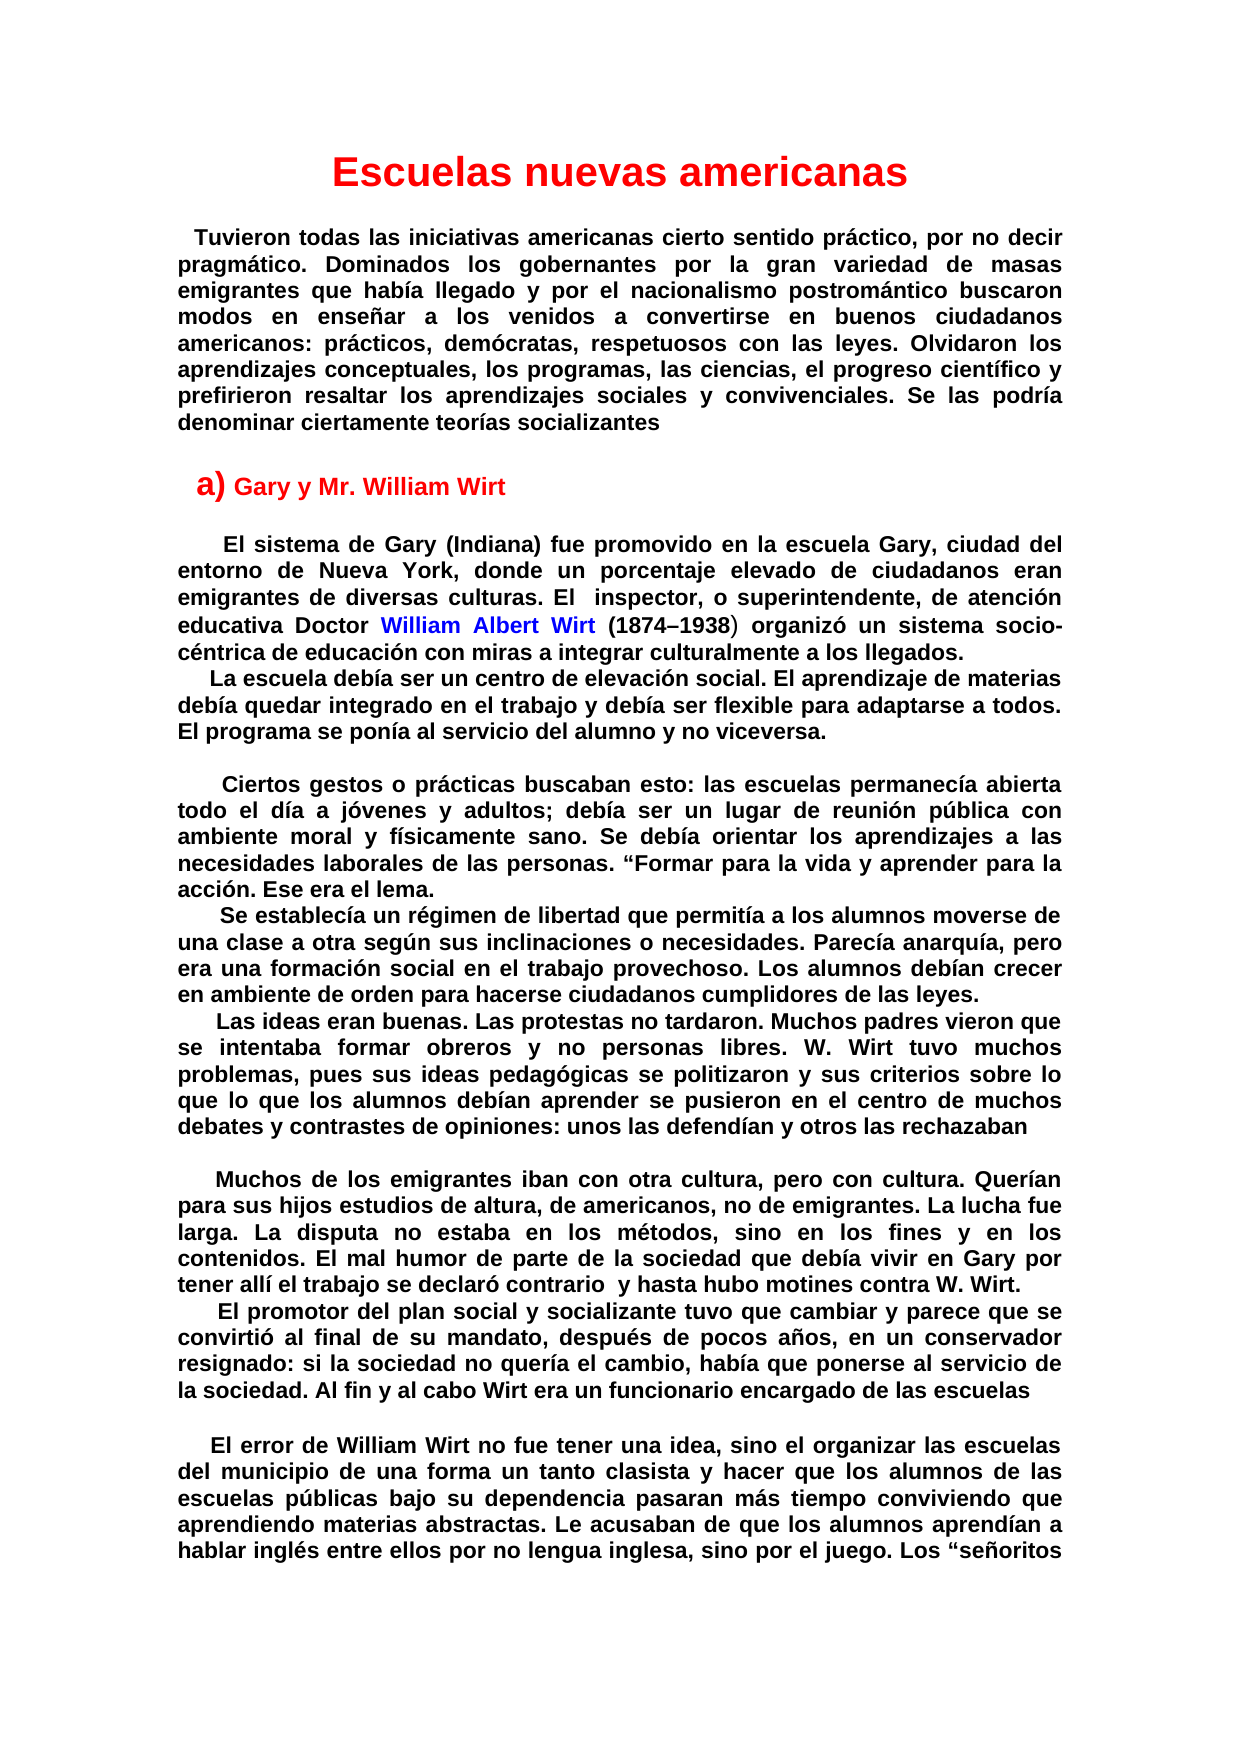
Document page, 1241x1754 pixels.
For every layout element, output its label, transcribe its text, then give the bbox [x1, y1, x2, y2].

text El promotor del plan social y socializante tuvo que cambiar y parece que se convirtió al final de su mandato, después de pocos años, en un conservador resignado: si la sociedad no quería el cambio, había que ponerse al servicio de la sociedad. Al fin y al cabo Wirt era un funcionario encargado de las escuelas [177, 1298, 1063, 1403]
text Las ideas eran buenas. Las protestas no tardaron. Muchos padres vieron que se intentaba formar obreros y no personas libres. W. Wirt tuvo muchos problemas, pues sus ideas pedagógicas se politizaron y sus criterios sobre lo que lo que los alumnos debían aprender se pusieron en el centro de muchos debates y contrastes de opiniones: unos las defendían y otros las rechazaban [177, 1008, 1063, 1139]
text Escuelas nuevas americanas [177, 148, 1063, 196]
text La escuela debía ser un centro de elevación social. El aprendizaje de materias debía quedar integrado en el trabajo y debía ser flexible para adaptarse a todos. El programa se ponía al servicio del alumno y no viceversa. [177, 665, 1063, 744]
text Se establecía un régimen de libertad que permitía a los alumnos moverse de una clase a otra según sus inclinaciones o necesidades. Parecía anarquía, pero era una formación social en el trabajo provechoso. Los alumnos debían crecer en ambiente de orden para hacerse ciudadanos cumplidores de las leyes. [177, 902, 1063, 1008]
text Ciertos gestos o prácticas buscaban esto: las escuelas permanecía abierta todo el día a jóvenes y adultos; debía ser un lugar de reunión pública con ambiente moral y físicamente sano. Se debía orientar los aprendizajes a las necesidades laborales de las personas. “Formar para la vida y aprender para la acción. Ese era el lema. [177, 771, 1063, 902]
text Muchos de los emigrantes iban con otra cultura, pero con cultura. Querían para sus hijos estudios de altura, de americanos, no de emigrantes. La lucha fue larga. La disputa no estaba en los métodos, sino en los fines y en los contenidos. El mal humor de parte de la sociedad que debía vivir en Gary por tener allí el trabajo se declaró contrario y hasta hubo motines contra W. Wirt. [177, 1166, 1063, 1298]
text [177, 1432, 1063, 1564]
text El sistema de Gary (Indiana) fue promovido en la escuela Gary, ciudad del entorno de Nueva York, donde un porcentaje elevado de ciudadanos eran emigrantes de diversas culturas. El inspector, o superintendente, de atención educativa Doctor William Albert Wirt (1874–1938) organizó un sistema socio-céntrica de educación con miras a integrar culturalmente a los llegados. [177, 531, 1063, 665]
list y Mr. William Wirt [196, 464, 1063, 502]
text Tuvieron todas las iniciativas americanas cierto sentido práctico, por no decir pragmático. Dominados los gobernantes por la gran variedad de masas emigrantes que había llegado y por el nacionalismo postromántico buscaron modos en enseñar a los venidos a convertirse en buenos ciudadanos americanos: prácticos, demócratas, respetuosos con las leyes. Olvidaron los aprendizajes conceptuales, los programas, las ciencias, el progreso científico y prefirieron resaltar los aprendizajes sociales y convivenciales. Se las podría denominar ciertamente teorías socializantes [177, 224, 1063, 435]
